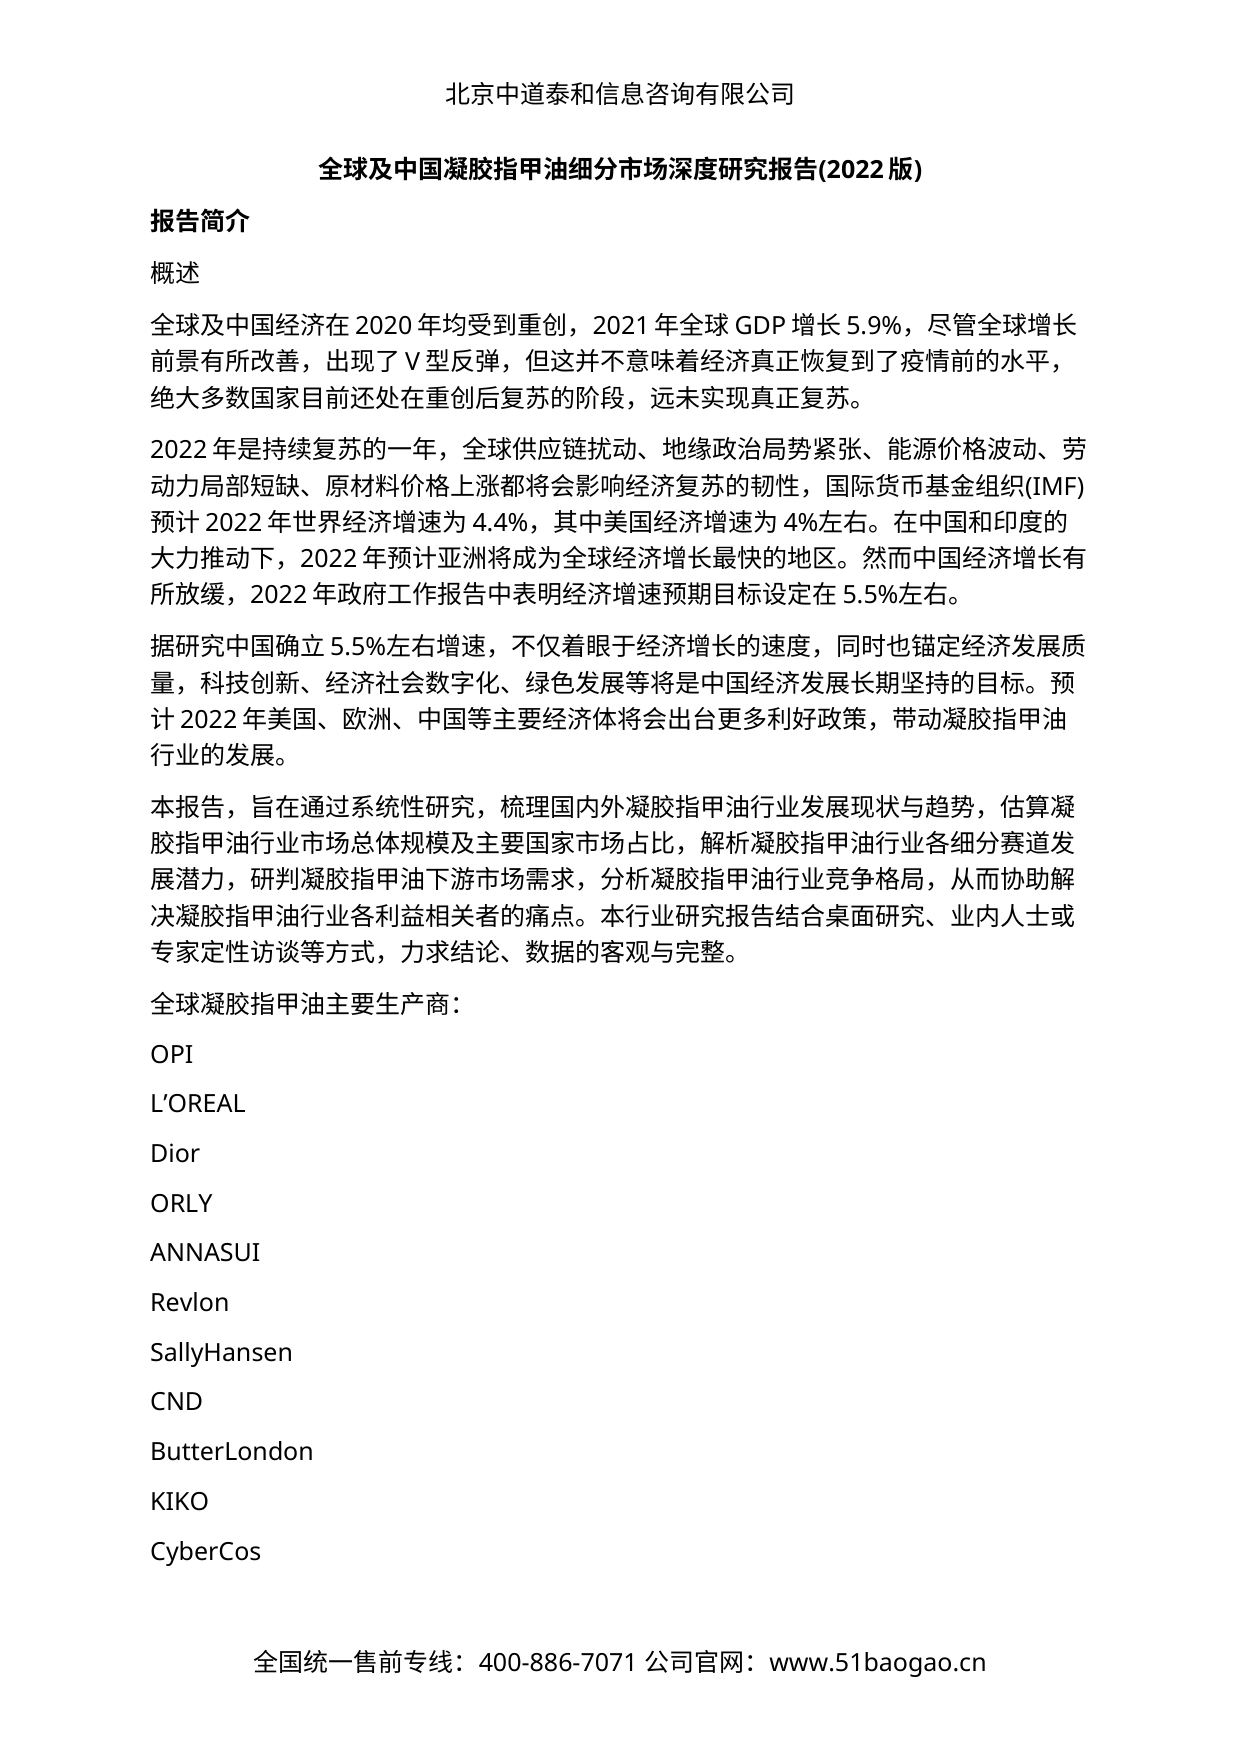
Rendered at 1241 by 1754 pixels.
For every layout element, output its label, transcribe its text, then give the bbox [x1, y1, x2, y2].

text Revlon [150, 1285, 1090, 1319]
text L’OREAL [150, 1086, 1090, 1120]
text ButterLondon [150, 1434, 1090, 1468]
text 全球及中国凝胶指甲油细分市场深度研究报告(2022版) [150, 150, 1090, 186]
text Dior [150, 1136, 1090, 1170]
text OPI [150, 1036, 1090, 1070]
text 全球及中国经济在2020年均受到重创，2021年全球GDP增长5.9%，尽管全球增长前景有所改善，出现了V型反弹，但这并不意味着经济真正恢复到了疫情前的水平，绝大多数国家目前还处在重创后复苏的阶段，远未实现真正复苏。 [150, 306, 1090, 414]
text 据研究中国确立5.5%左右增速，不仅着眼于经济增长的速度，同时也锚定经济发展质量，科技创新、经济社会数字化、绿色发展等将是中国经济发展长期坚持的目标。预计2022年美国、欧洲、中国等主要经济体将会出台更多利好政策，带动凝胶指甲油行业的发展。 [150, 627, 1090, 772]
text 2022年是持续复苏的一年，全球供应链扰动、地缘政治局势紧张、能源价格波动、劳动力局部短缺、原材料价格上涨都将会影响经济复苏的韧性，国际货币基金组织(IMF)预计2022年世界经济增速为4.4%，其中美国经济增速为4%左右。在中国和印度的大力推动下，2022年预计亚洲将成为全球经济增长最快的地区。然而中国经济增长有所放缓，2022年政府工作报告中表明经济增速预期目标设定在5.5%左右。 [150, 430, 1090, 611]
text KIKO [150, 1483, 1090, 1517]
text 全球凝胶指甲油主要生产商： [150, 984, 1090, 1021]
text 报告简介 [150, 202, 1090, 238]
text 概述 [150, 254, 1090, 290]
text CND [150, 1384, 1090, 1418]
text SallyHansen [150, 1334, 1090, 1368]
text 本报告，旨在通过系统性研究，梳理国内外凝胶指甲油行业发展现状与趋势，估算凝胶指甲油行业市场总体规模及主要国家市场占比，解析凝胶指甲油行业各细分赛道发展潜力，研判凝胶指甲油下游市场需求，分析凝胶指甲油行业竞争格局，从而协助解决凝胶指甲油行业各利益相关者的痛点。本行业研究报告结合桌面研究、业内人士或专家定性访谈等方式，力求结论、数据的客观与完整。 [150, 787, 1090, 969]
text CyberCos [150, 1533, 1090, 1567]
text ORLY [150, 1185, 1090, 1219]
text ANNASUI [150, 1235, 1090, 1269]
